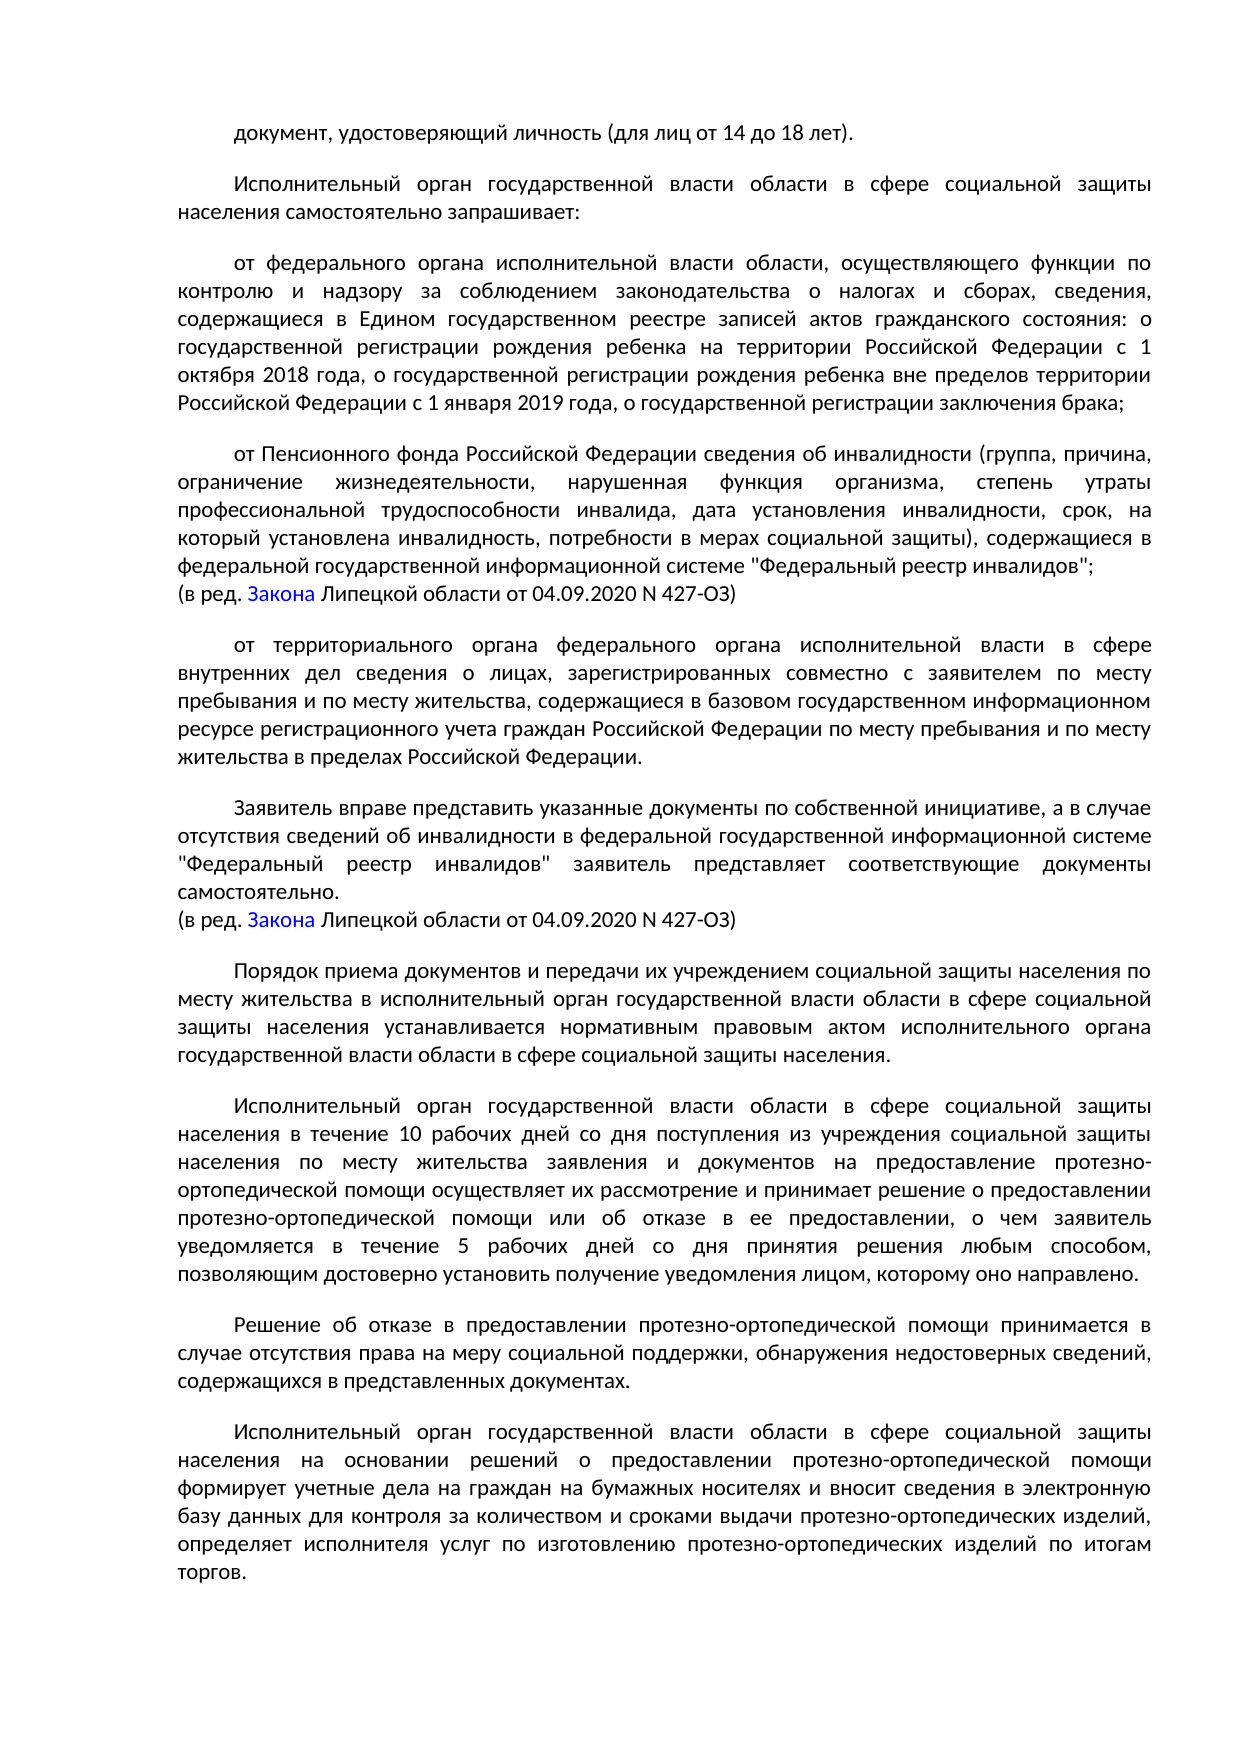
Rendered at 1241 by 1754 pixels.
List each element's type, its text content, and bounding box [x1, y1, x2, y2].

text Исполнительный орган государственной власти области в сфере социальной защиты населения в течение 10 рабочих дней со дня поступления из учреждения социальной защиты населения по месту жительства заявления и документов на предоставление протезно-ортопедической помощи осуществляет их рассмотрение и принимает решение о предоставлении протезно-ортопедической помощи или об отказе в ее предоставлении, о чем заявитель уведомляется в течение 5 рабочих дней со дня принятия решения любым способом, позволяющим достоверно установить получение уведомления лицом, которому оно направлено. [177, 1091, 1152, 1287]
text Порядок приема документов и передачи их учреждением социальной защиты населения по месту жительства в исполнительный орган государственной власти области в сфере социальной защиты населения устанавливается нормативным правовым актом исполнительного органа государственной власти области в сфере социальной защиты населения. [177, 956, 1152, 1068]
text (в ред. Закона Липецкой области от 04.09.2020 N 427-ОЗ) [177, 579, 1152, 607]
text Решение об отказе в предоставлении протезно-ортопедической помощи принимается в случае отсутствия права на меру социальной поддержки, обнаружения недостоверных сведений, содержащихся в представленных документах. [177, 1310, 1152, 1394]
text Исполнительный орган государственной власти области в сфере социальной защиты населения на основании решений о предоставлении протезно-ортопедической помощи формирует учетные дела на граждан на бумажных носителях и вносит сведения в электронную базу данных для контроля за количеством и сроками выдачи протезно-ортопедических изделий, определяет исполнителя услуг по изготовлению протезно-ортопедических изделий по итогам торгов. [177, 1417, 1152, 1585]
text от федерального органа исполнительной власти области, осуществляющего функции по контролю и надзору за соблюдением законодательства о налогах и сборах, сведения, содержащиеся в Едином государственном реестре записей актов гражданского состояния: о государственной регистрации рождения ребенка на территории Российской Федерации с 1 октября 2018 года, о государственной регистрации рождения ребенка вне пределов территории Российской Федерации с 1 января 2019 года, о государственной регистрации заключения брака; [177, 248, 1152, 416]
text Заявитель вправе представить указанные документы по собственной инициативе, а в случае отсутствия сведений об инвалидности в федеральной государственной информационной системе "Федеральный реестр инвалидов" заявитель представляет соответствующие документы самостоятельно. [177, 793, 1152, 905]
text Исполнительный орган государственной власти области в сфере социальной защиты населения самостоятельно запрашивает: [177, 169, 1152, 225]
text (в ред. Закона Липецкой области от 04.09.2020 N 427-ОЗ) [177, 905, 1152, 933]
text от Пенсионного фонда Российской Федерации сведения об инвалидности (группа, причина, ограничение жизнедеятельности, нарушенная функция организма, степень утраты профессиональной трудоспособности инвалида, дата установления инвалидности, срок, на который установлена инвалидность, потребности в мерах социальной защиты), содержащиеся в федеральной государственной информационной системе "Федеральный реестр инвалидов"; [177, 439, 1152, 579]
text документ, удостоверяющий личность (для лиц от 14 до 18 лет). [177, 118, 1152, 146]
text от территориального органа федерального органа исполнительной власти в сфере внутренних дел сведения о лицах, зарегистрированных совместно с заявителем по месту пребывания и по месту жительства, содержащиеся в базовом государственном информационном ресурсе регистрационного учета граждан Российской Федерации по месту пребывания и по месту жительства в пределах Российской Федерации. [177, 630, 1152, 770]
